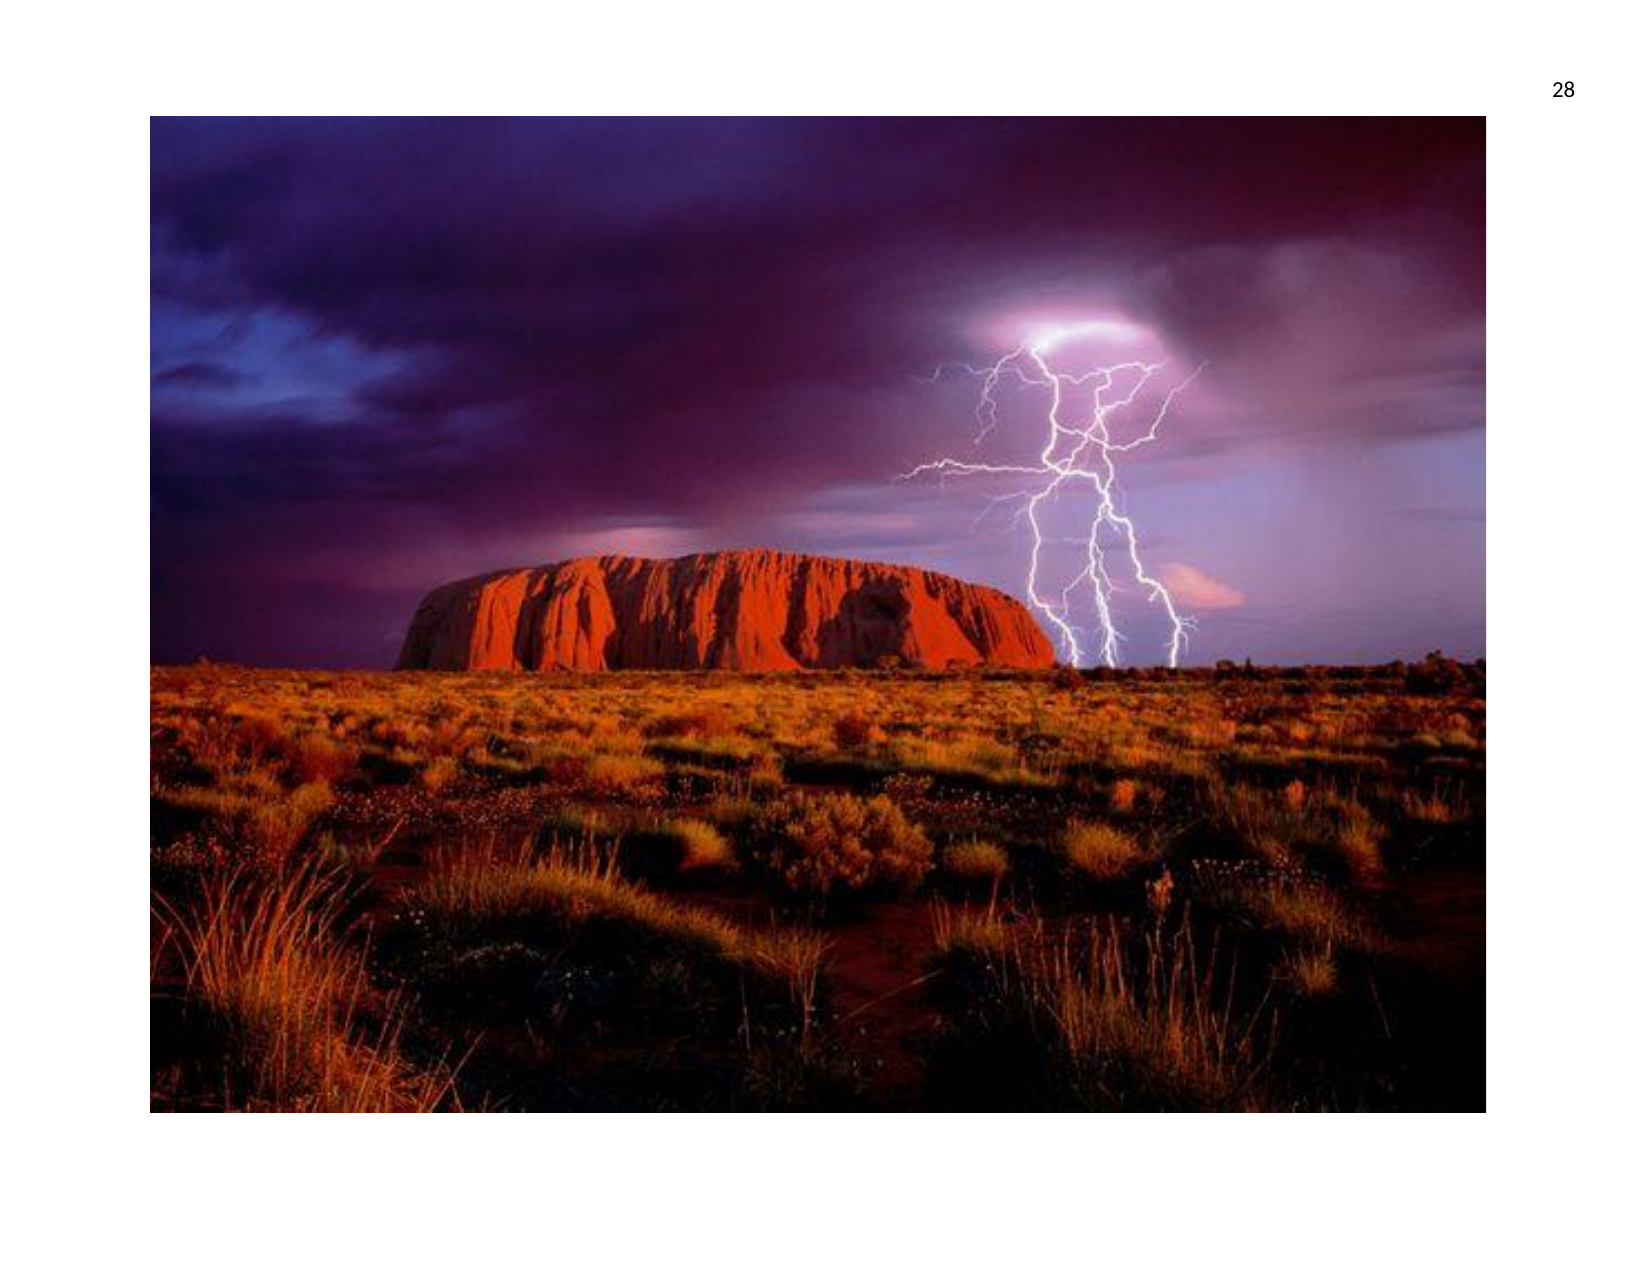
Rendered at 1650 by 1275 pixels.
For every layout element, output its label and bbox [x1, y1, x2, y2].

picture [150, 116, 1487, 1113]
